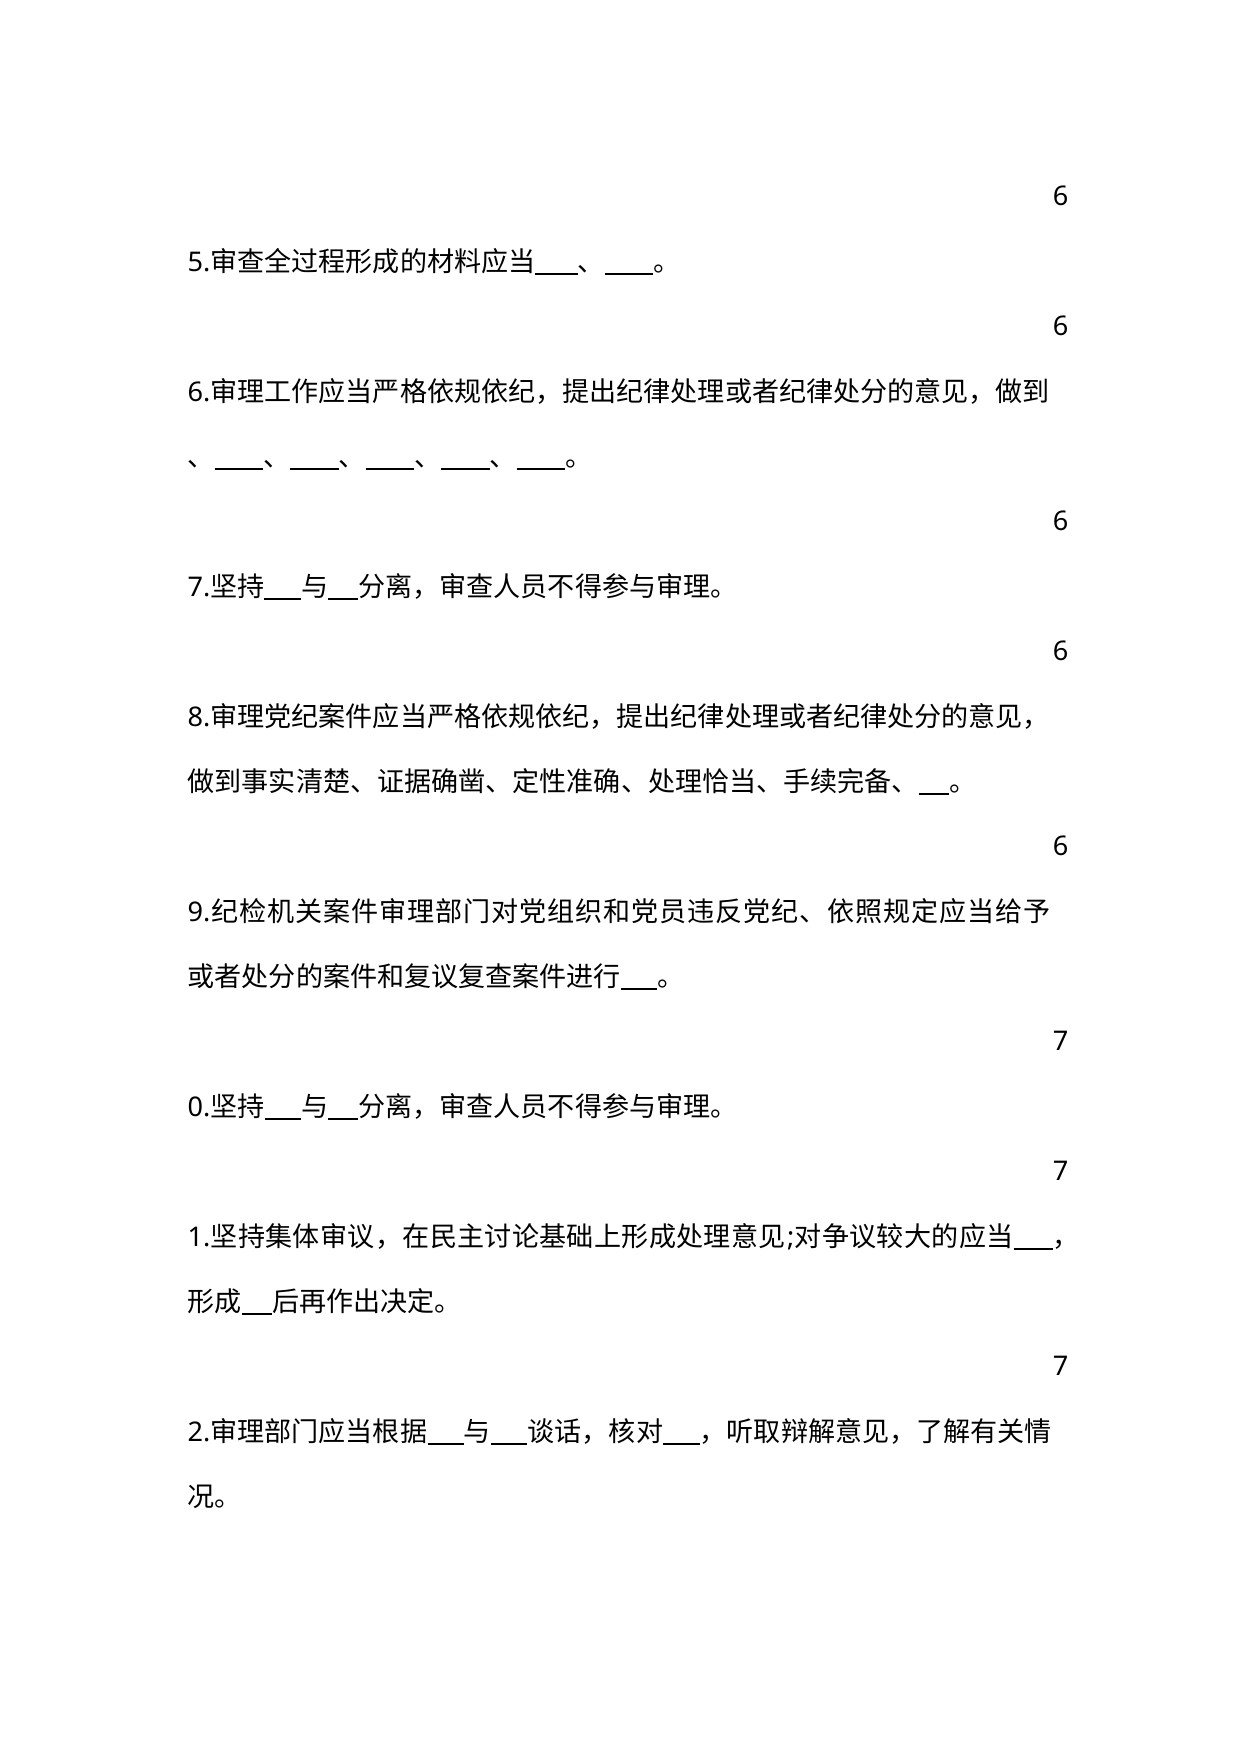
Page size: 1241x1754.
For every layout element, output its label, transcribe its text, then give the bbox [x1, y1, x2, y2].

text 72.审理部门应当根据 与 谈话，核对 ，听取辩解意见，了解有关情况。 [187, 1332, 1053, 1527]
text 68.审理党纪案件应当严格依规依纪，提出纪律处理或者纪律处分的意见，做到事实清楚、证据确凿、定性准确、处理恰当、手续完备、 。 [187, 617, 1053, 812]
text 66.审理工作应当严格依规依纪，提出纪律处理或者纪律处分的意见，做到 、 、 、 、 、 。 [187, 292, 1053, 487]
text 67.坚持 与 分离，审查人员不得参与审理。 [187, 487, 1053, 617]
text 69.纪检机关案件审理部门对党组织和党员违反党纪、依照规定应当给予 或者处分的案件和复议复查案件进行 。 [187, 812, 1053, 1007]
text 71.坚持集体审议，在民主讨论基础上形成处理意见;对争议较大的应当 ，形成 后再作出决定。 [187, 1137, 1053, 1332]
text 70.坚持 与 分离，审查人员不得参与审理。 [187, 1007, 1053, 1137]
text 65.审查全过程形成的材料应当 、 。 [187, 162, 1053, 292]
